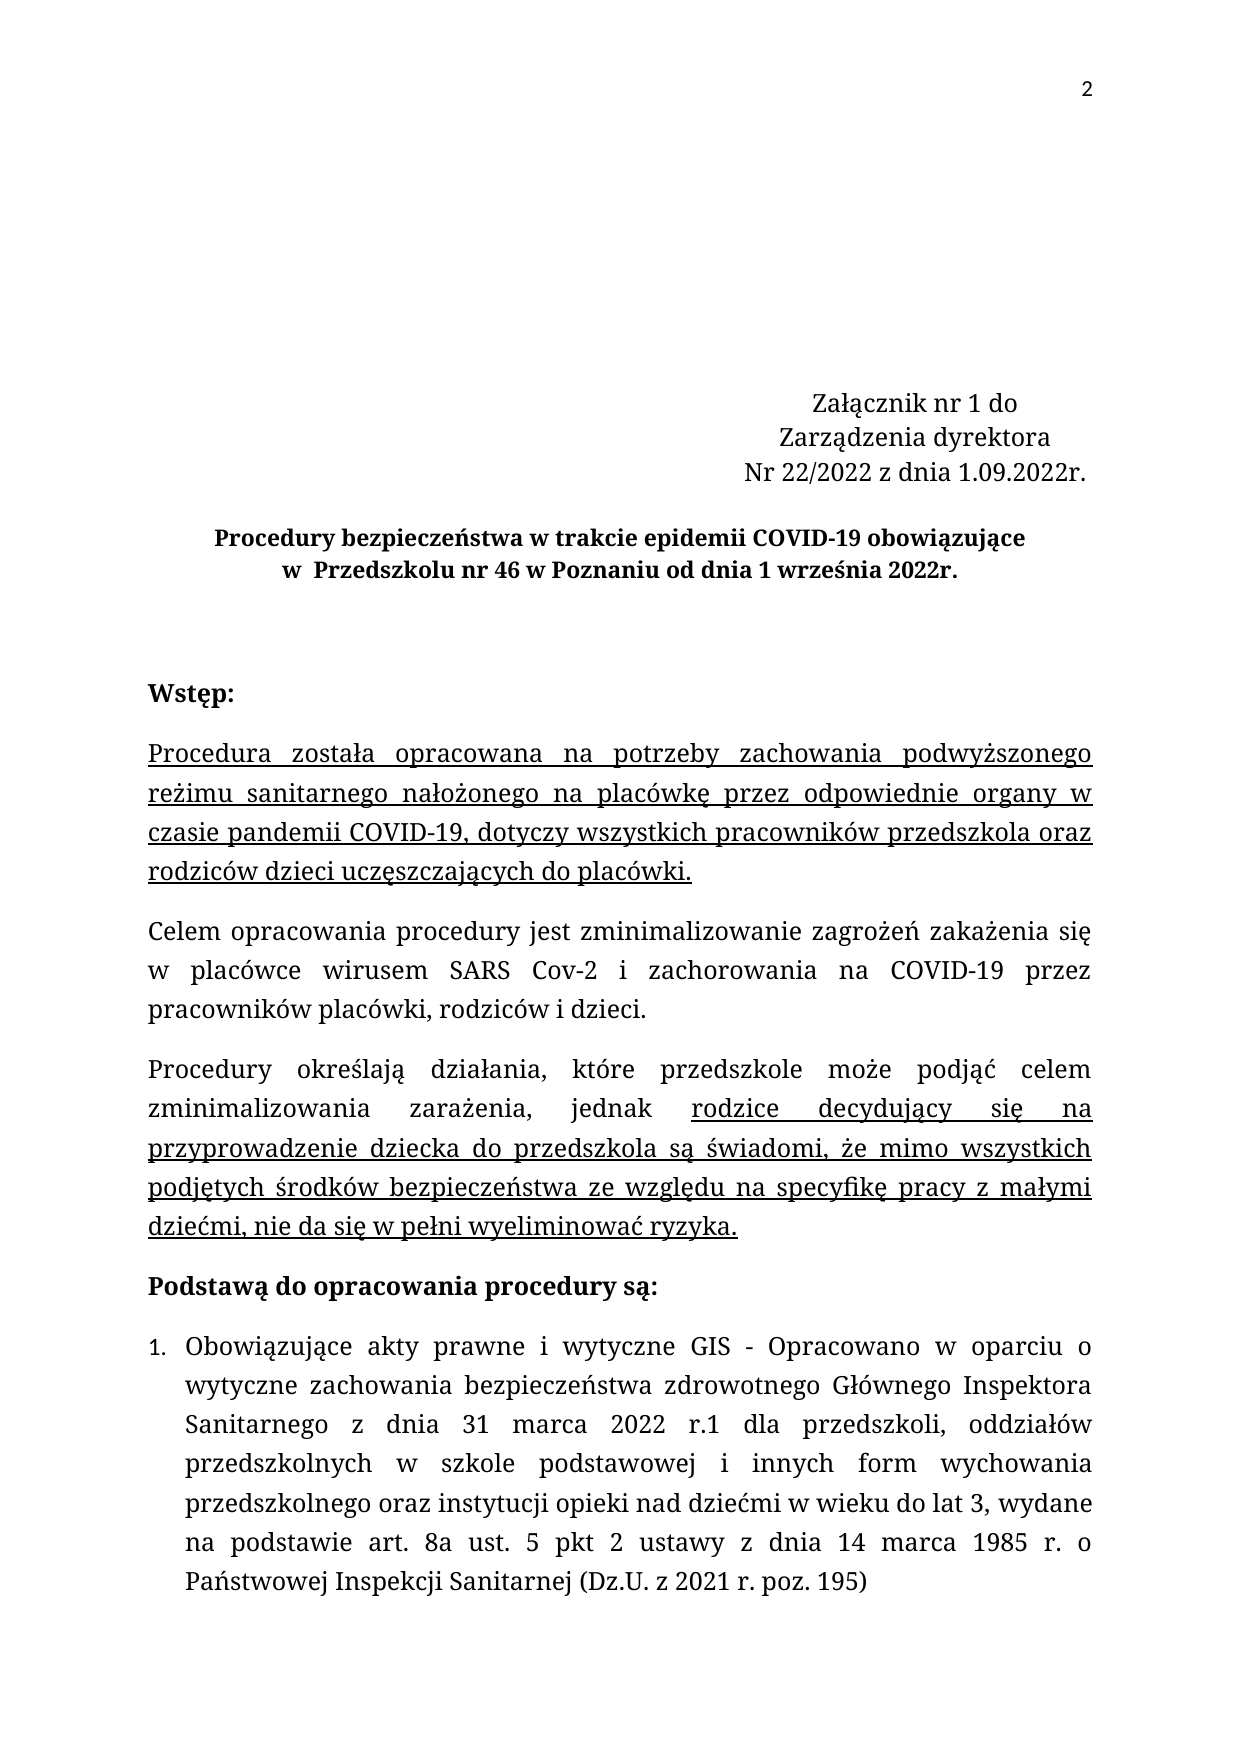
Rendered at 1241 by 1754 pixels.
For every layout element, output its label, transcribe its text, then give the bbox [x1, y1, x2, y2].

text Procedura została opracowana na potrzeby zachowania podwyższonego reżimu sanitarnego nałożonego na placówkę przez odpowiednie organy w czasie pandemii COVID-19, dotyczy wszystkich pracowników przedszkola oraz rodziców dzieci uczęszczających do placówki. [148, 806, 1093, 843]
text Celem opracowania procedury jest zminimalizowanie zagrożeń zakażenia się w placówce wirusem SARS Cov-2 i zachorowania na COVID-19 przez pracowników placówki, rodziców i dzieci. [148, 913, 1093, 1026]
text Procedury bezpieczeństwa w trakcie epidemii COVID-19 obowiązujące [148, 522, 1093, 553]
text Wstęp: [148, 676, 1093, 710]
text Procedura została opracowana na potrzeby zachowania podwyższonego reżimu sanitarnego nałożonego na placówkę przez odpowiednie organy w czasie pandemii COVID-19, dotyczy wszystkich pracowników przedszkola oraz rodziców dzieci uczęszczających do placówki. [148, 767, 1093, 804]
text Procedura została opracowana na potrzeby zachowania podwyższonego reżimu sanitarnego nałożonego na placówkę przez odpowiednie organy w czasie pandemii COVID-19, dotyczy wszystkich pracowników przedszkola oraz rodziców dzieci uczęszczających do placówki. [148, 845, 1093, 888]
text w Przedszkolu nr 46 w Poznaniu od dnia 1 września 2022r. [148, 553, 1093, 585]
text Nr 22/2022 z dnia 1.09.2022r. [664, 454, 1093, 488]
list Obowiązujące akty prawne i wytyczne GIS - Opracowano w oparciu o wytyczne zachowania bezpieczeństwa zdrowotnego Głównego Inspektora Sanitarnego z dnia 31 marca 2022 r.1 dla przedszkoli, oddziałów przedszkolnych w szkole podstawowej i innych form wychowania przedszkolnego oraz instytucji opieki nad dziećmi w wieku do lat 3, wydane na podstawie art. 8a ust. 5 pkt 2 ustawy z dnia 14 marca 1985 r. o Państwowej Inspekcji Sanitarnej (Dz.U. z 2021 r. poz. 195) [148, 1328, 1093, 1598]
text Procedury określają działania, które przedszkole może podjąć celem zminimalizowania zarażenia, jednak rodzice decydujący się na przyprowadzenie dziecka do przedszkola są świadomi, że mimo wszystkich podjętych środków bezpieczeństwa ze względu na specyfikę pracy z małymi dziećmi, nie da się w pełni wyeliminować ryzyka. [148, 1052, 1093, 1243]
text Procedura została opracowana na potrzeby zachowania podwyższonego reżimu sanitarnego nałożonego na placówkę przez odpowiednie organy w czasie pandemii COVID-19, dotyczy wszystkich pracowników przedszkola oraz rodziców dzieci uczęszczających do placówki. [148, 736, 1093, 765]
text Załącznik nr 1 do [664, 386, 1093, 420]
text Podstawą do opracowania procedury są: [148, 1268, 1093, 1303]
text Zarządzenia dyrektora [664, 420, 1093, 454]
